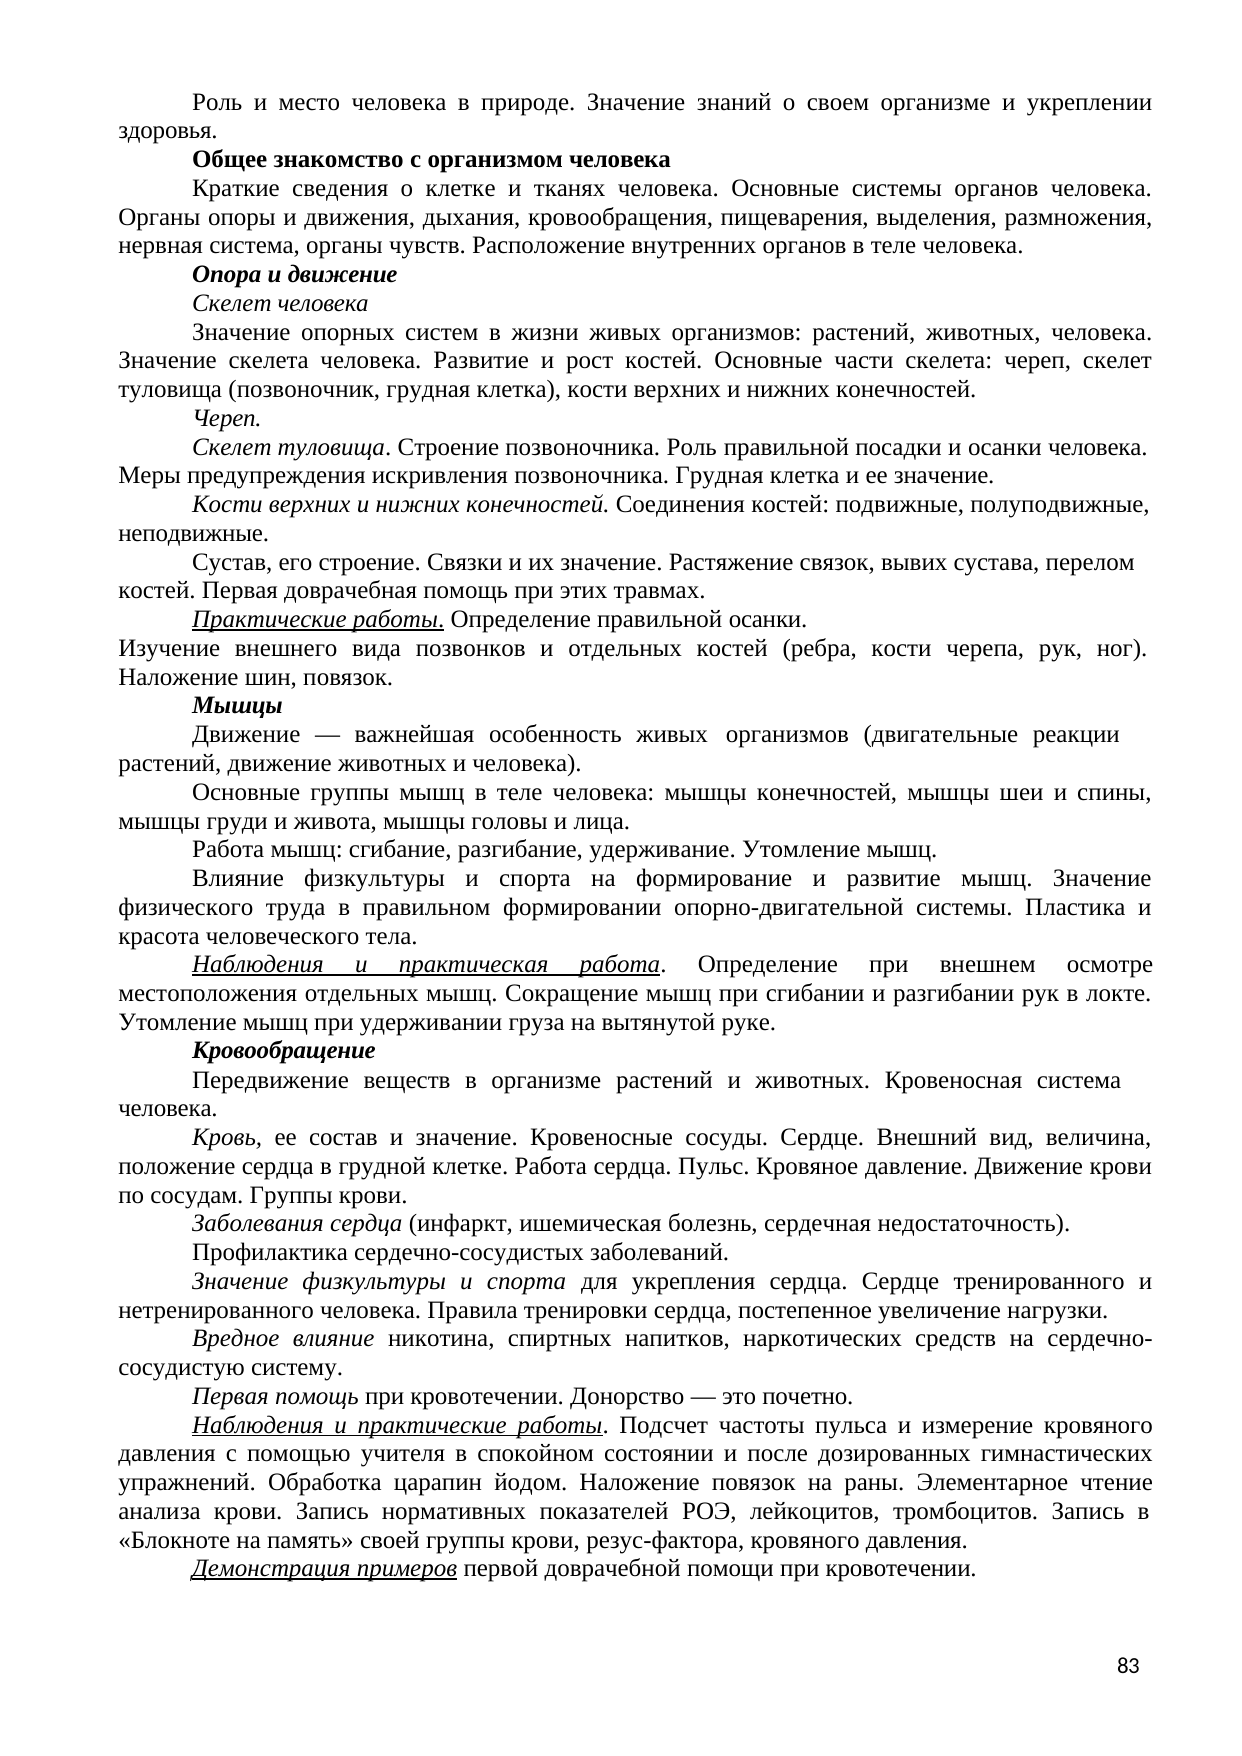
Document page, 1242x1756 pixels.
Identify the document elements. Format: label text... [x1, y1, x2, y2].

subtitle Общее знакомство с организмом человека [192, 144, 1239, 173]
text Влияние физкультуры и спорта на формирование и развитие мышц. Значение физического труда в правильном формировании опорно-двигательной системы. Пластика и красота человеческого тела. [118, 863, 1153, 949]
text Демонстрация примеров первой доврачебной помощи при кровотечении. [192, 1553, 1239, 1582]
text Основные группы мышц в теле человека: мышцы конечностей, мышцы шеи и спины, мышцы груди и живота, мышцы головы и лица. [118, 777, 1153, 834]
text Роль и место человека в природе. Значение знаний о своем организме и укреплении здоровья. [118, 87, 1153, 144]
text Передвижение веществ в организме растений и животных. Кровеносная система человека. [118, 1065, 1153, 1122]
text Меры предупреждения искривления позвоночника. Грудная клетка и ее значение. [118, 461, 1239, 489]
text Сустав, его строение. Связки и их значение. Растяжение связок, вывих сустава, перелом костей. Первая доврачебная помощь при этих травмах. [118, 547, 1153, 604]
text Кровь, ее состав и значение. Кровеносные сосуды. Сердце. Внешний вид, величина, положение сердца в грудной клетке. Работа сердца. Пульс. Кровяное давление. Движение крови по сосудам. Группы крови. [118, 1122, 1153, 1208]
text Заболевания сердца (инфаркт, ишемическая болезнь, сердечная недостаточность). Профилактика сердечно-сосудистых заболеваний. [192, 1208, 1071, 1266]
text Скелет туловища. Строение позвоночника. Роль правильной посадки и осанки человека. [192, 432, 1239, 461]
text «Блокноте на память» своей группы крови, резус-фактора, кровяного давления. [118, 1525, 1239, 1553]
text Работа мышц: сгибание, разгибание, удерживание. Утомление мышц. [192, 834, 1239, 863]
text Скелет человека [192, 288, 1239, 317]
text Череп. [192, 403, 1239, 432]
text Значение физкультуры и спорта для укрепления сердца. Сердце тренированного и нетренированного человека. Правила тренировки сердца, постепенное увеличение нагрузки. [118, 1266, 1153, 1323]
subtitle Опора и движение [192, 260, 1239, 288]
text Наблюдения и практическая работа. Определение при внешнем осмотре местоположения отдельных мышц. Сокращение мышц при сгибании и разгибании рук в локте. Утомление мышц при удерживании груза на вытянутой руке. [118, 949, 1153, 1036]
text Практические работы. Определение правильной осанки. [192, 604, 1239, 633]
text Первая помощь при кровотечении. Донорство — это почетно. [192, 1381, 1239, 1410]
text Значение опорных систем в жизни живых организмов: растений, животных, человека. Значение скелета человека. Развитие и рост костей. Основные части скелета: череп, скелет туловища (позвоночник, грудная клетка), кости верхних и нижних конечностей. [118, 317, 1153, 403]
text Изучение внешнего вида позвонков и отдельных костей (ребра, кости черепа, рук, ног). Наложение шин, повязок. [118, 633, 1153, 691]
subtitle Кровообращение [192, 1036, 1239, 1065]
text Движение — важнейшая особенность живых организмов (двигательные реакции растений, движение животных и человека). [118, 719, 1153, 777]
text Наблюдения и практические работы. Подсчет частоты пульса и измерение кровяного давления с помощью учителя в спокойном состоянии и после дозированных гимнастических упражнений. Обработка царапин йодом. Наложение повязок на раны. Элементарное чтение анализа крови. Запись нормативных показателей РОЭ, лейкоцитов, тромбоцитов. Запись в [118, 1410, 1153, 1525]
subtitle Мышцы [192, 691, 1239, 719]
text Кости верхних и нижних конечностей. Соединения костей: подвижные, полуподвижные, неподвижные. [118, 489, 1153, 547]
text Вредное влияние никотина, спиртных напитков, наркотических средств на сердечно- сосудистую систему. [118, 1323, 1153, 1381]
text Краткие сведения о клетке и тканях человека. Основные системы органов человека. Органы опоры и движения, дыхания, кровообращения, пищеварения, выделения, размножения, нервная система, органы чувств. Расположение внутренних органов в теле человека. [118, 173, 1153, 259]
